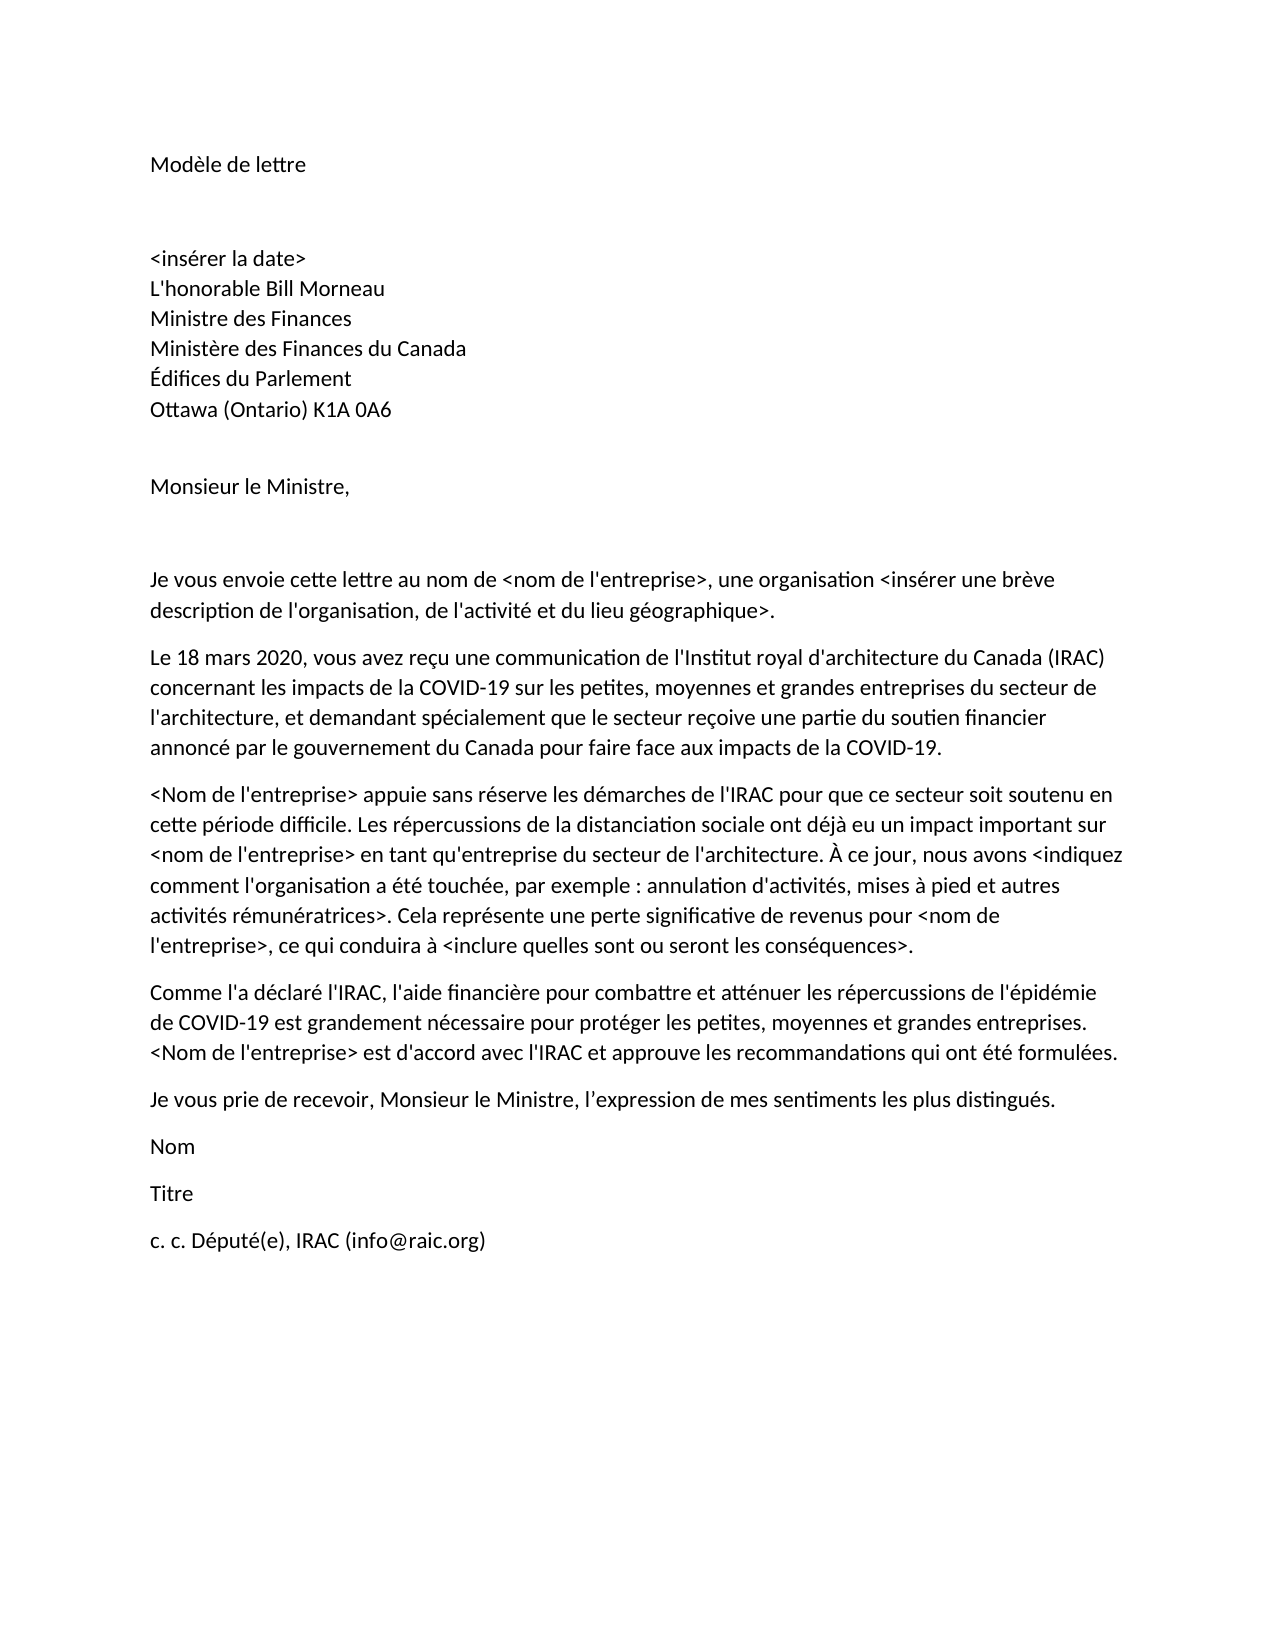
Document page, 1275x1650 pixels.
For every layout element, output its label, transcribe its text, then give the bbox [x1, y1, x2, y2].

text <insérer la date> [150, 244, 1125, 272]
text <Nom de l'entreprise> appuie sans réserve les démarches de l'IRAC pour que ce secteur soit soutenu en cette période difficile. Les répercussions de la distanciation sociale ont déjà eu un impact important sur <nom de l'entreprise> en tant qu'entreprise du secteur de l'architecture. À ce jour, nous avons <indiquez comment l'organisation a été touchée, par exemple : annulation d'activités, mises à pied et autres activités rémunératrices>. Cela représente une perte significative de revenus pour <nom de l'entreprise>, ce qui conduira à <inclure quelles sont ou seront les conséquences>. [150, 780, 1125, 959]
text Le 18 mars 2020, vous avez reçu une communication de l'Institut royal d'architecture du Canada (IRAC) concernant les impacts de la COVID-19 sur les petites, moyennes et grandes entreprises du secteur de l'architecture, et demandant spécialement que le secteur reçoive une partie du soutien financier annoncé par le gouvernement du Canada pour faire face aux impacts de la COVID-19. [150, 643, 1125, 761]
text Ministère des Finances du Canada [150, 334, 1125, 362]
text Comme l'a déclaré l'IRAC, l'aide financière pour combattre et atténuer les répercussions de l'épidémie de COVID-19 est grandement nécessaire pour protéger les petites, moyennes et grandes entreprises. <Nom de l'entreprise> est d'accord avec l'IRAC et approuve les recommandations qui ont été formulées. [150, 978, 1125, 1067]
text Ottawa (Ontario) K1A 0A6 [150, 395, 1125, 423]
text Modèle de lettre [150, 150, 1125, 178]
text Nom [150, 1132, 1125, 1160]
text Titre [150, 1179, 1125, 1207]
text Monsieur le Ministre, [150, 472, 1125, 500]
text Je vous prie de recevoir, Monsieur le Ministre, l’expression de mes sentiments les plus distingués. [150, 1085, 1125, 1113]
text c. c. Député(e), IRAC (info@raic.org) [150, 1226, 1125, 1254]
text L'honorable Bill Morneau [150, 274, 1125, 302]
text Édifices du Parlement [150, 364, 1125, 393]
text Je vous envoie cette lettre au nom de <nom de l'entreprise>, une organisation <insérer une brève description de l'organisation, de l'activité et du lieu géographique>. [150, 566, 1125, 624]
text Ministre des Finances [150, 304, 1125, 332]
